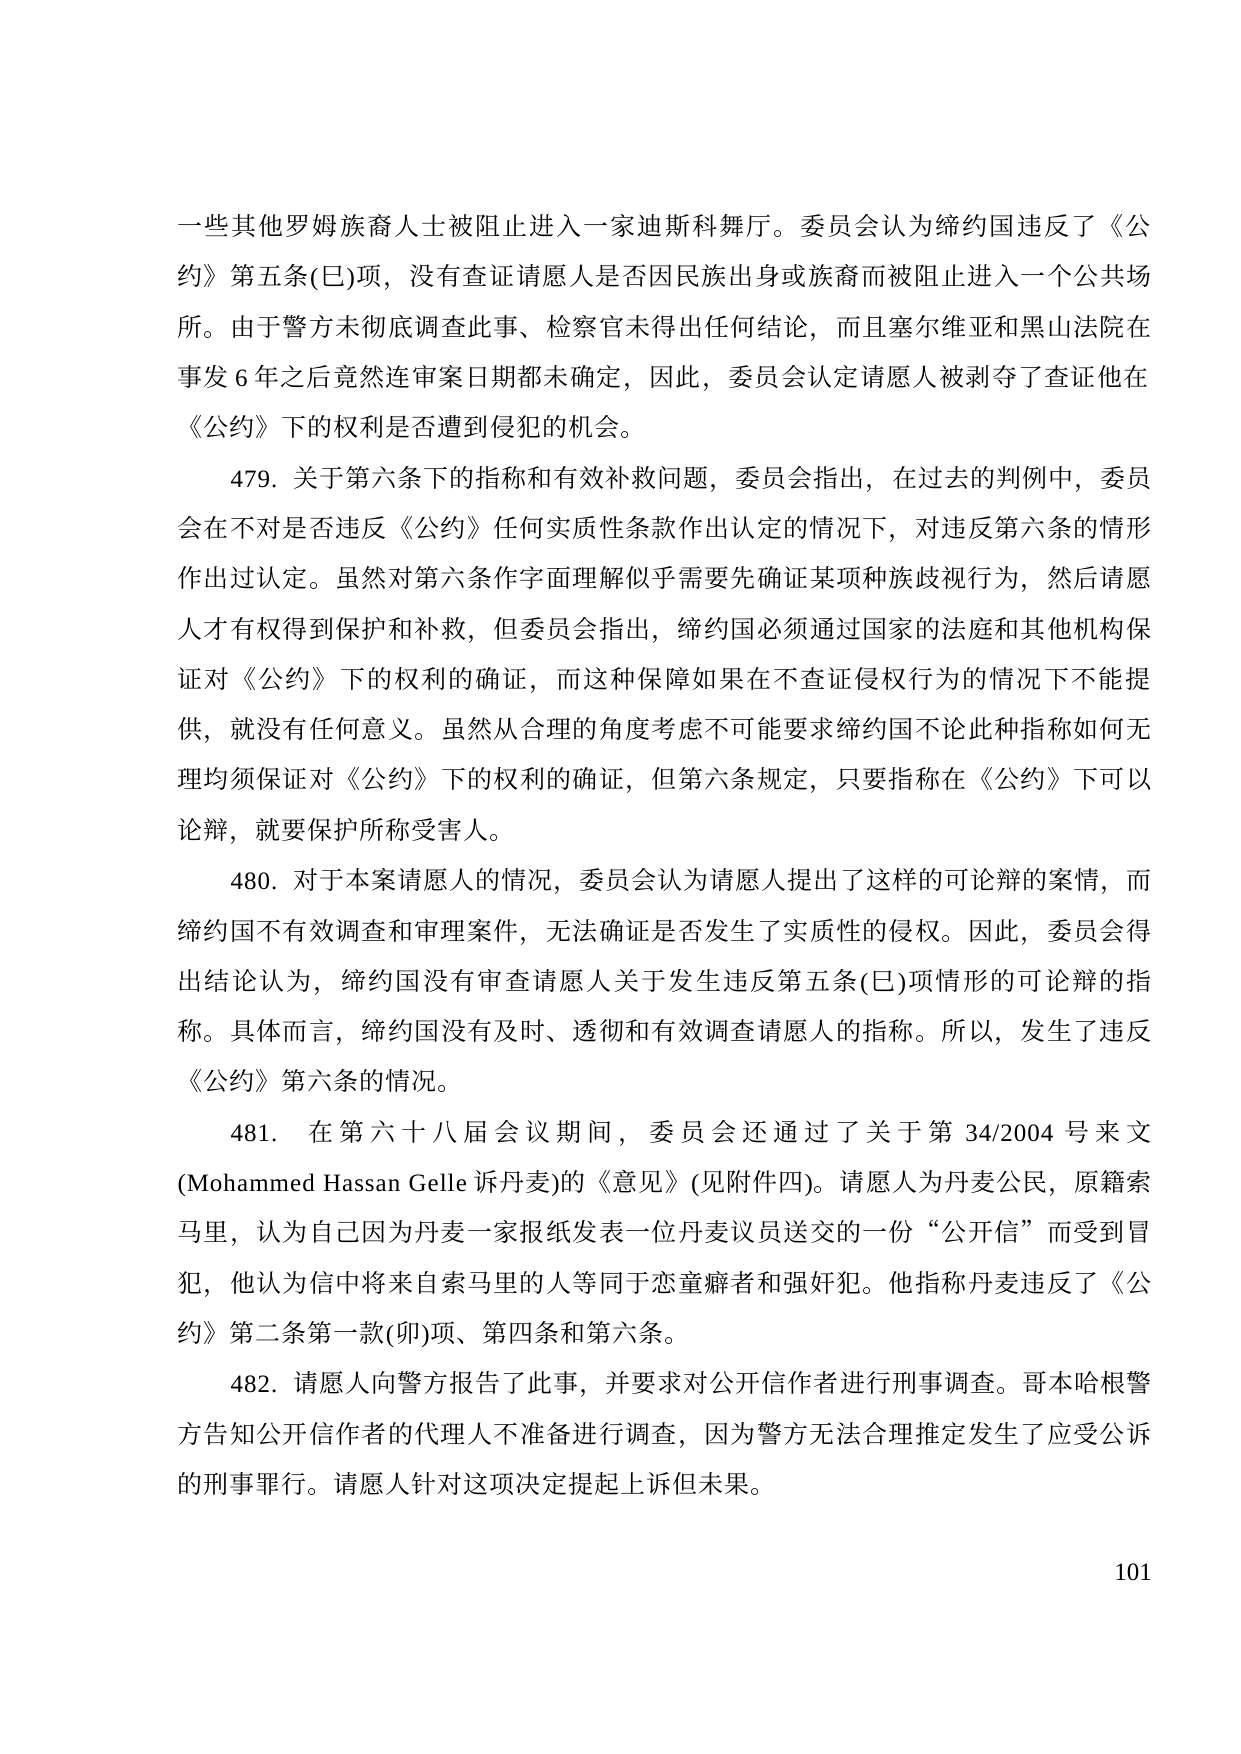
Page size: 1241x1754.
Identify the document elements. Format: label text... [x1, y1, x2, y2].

text 482. 请愿人向警方报告了此事，并要求对公开信作者进行刑事调查。哥本哈根警方告知公开信作者的代理人不准备进行调查，因为警方无法合理推定发生了应受公诉的刑事罪行。请愿人针对这项决定提起上诉但未果。 [177, 1364, 1152, 1501]
text 481. 在第六十八届会议期间，委员会还通过了关于第34/2004号来文(Mohammed Hassan Gelle诉丹麦)的《意见》(见附件四)。请愿人为丹麦公民，原籍索马里，认为自己因为丹麦一家报纸发表一位丹麦议员送交的一份“公开信”而受到冒犯，他认为信中将来自索马里的人等同于恋童癖者和强奸犯。他指称丹麦违反了《公约》第二条第一款(卯)项、第四条和第六条。 [177, 1112, 1152, 1349]
text 479. 关于第六条下的指称和有效补救问题，委员会指出，在过去的判例中，委员会在不对是否违反《公约》任何实质性条款作出认定的情况下，对违反第六条的情形作出过认定。虽然对第六条作字面理解似乎需要先确证某项种族歧视行为，然后请愿人才有权得到保护和补救，但委员会指出，缔约国必须通过国家的法庭和其他机构保证对《公约》下的权利的确证，而这种保障如果在不查证侵权行为的情况下不能提供，就没有任何意义。虽然从合理的角度考虑不可能要求缔约国不论此种指称如何无理均须保证对《公约》下的权利的确证，但第六条规定，只要指称在《公约》下可以论辩，就要保护所称受害人。 [177, 458, 1152, 846]
text 480. 对于本案请愿人的情况，委员会认为请愿人提出了这样的可论辩的案情，而缔约国不有效调查和审理案件，无法确证是否发生了实质性的侵权。因此，委员会得出结论认为，缔约国没有审查请愿人关于发生违反第五条(巳)项情形的可论辩的指称。具体而言，缔约国没有及时、透彻和有效调查请愿人的指称。所以，发生了违反《公约》第六条的情况。 [177, 861, 1152, 1098]
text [177, 207, 1152, 444]
